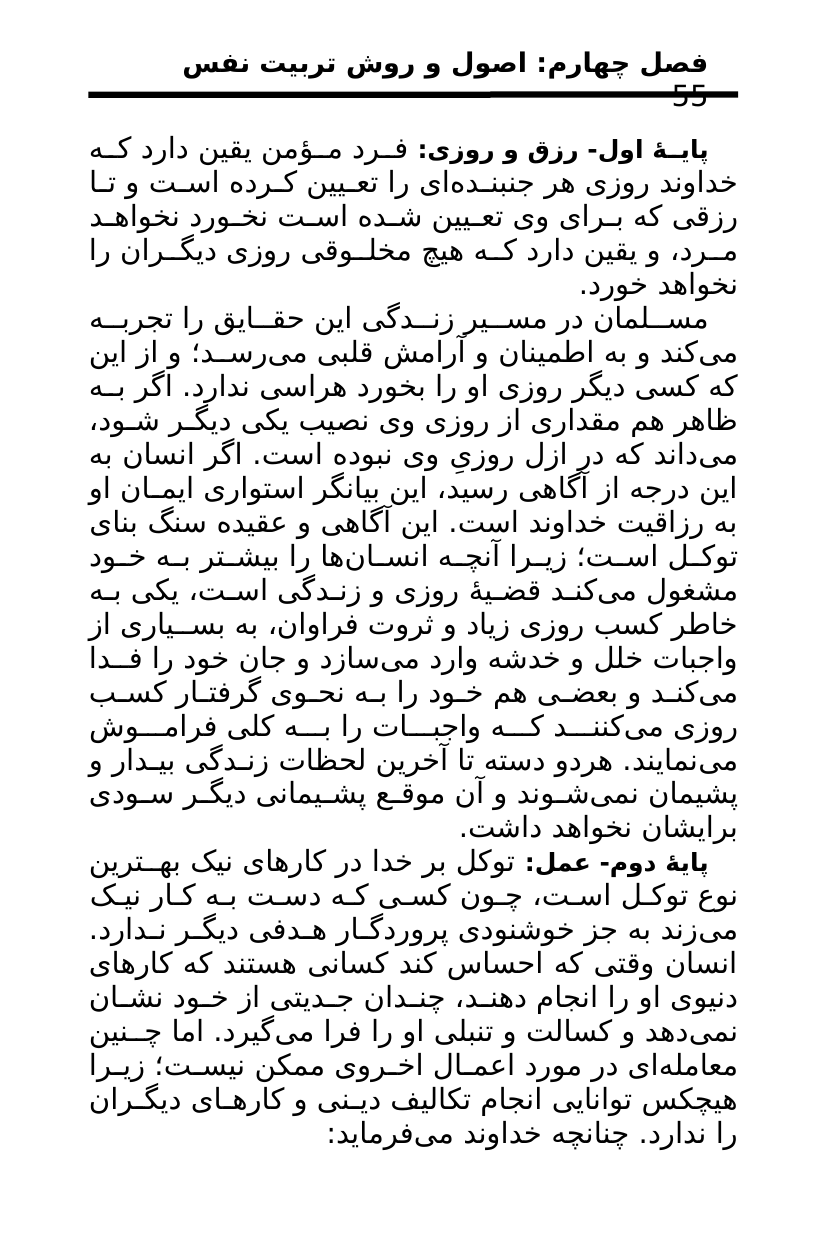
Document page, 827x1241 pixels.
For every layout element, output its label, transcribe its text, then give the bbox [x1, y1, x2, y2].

text پایۀ اول- رزق و روزی: فرد مؤمن یقین دارد که خداوند روزی هر جنبنده‌ای را تعیین کرده است و تا رزقی که برای وی تعیین شده است نخورد نخواهد مرد، و یقین دارد که هیچ مخلوقی روزی دیگران را نخواهد خورد. [89, 132, 738, 301]
text مسلمان در مسیر زندگی این حقایق را تجربه می‌کند و به اطمینان و آرامش قلبی می‌رسد؛ و از این که کسی دیگر روزی او را بخورد هراسی ندارد. اگر به ظاهر هم مقداری از روزی وی نصیب یکی دیگر شود، می‌داند که در ازل روزیِ وی نبوده است. اگر انسان به این درجه از آگاهی رسید، این بیانگر استواری ایمان او به رزاقیت خداوند است. این آگاهی و عقیده سنگ بنای توکل است؛ زیرا آنچه انسان‌ها را بیشتر به خود مشغول می‌کند قضیۀ روزی و زندگی است، یکی به خاطر کسب روزی زیاد و ثروت فراوان، به بسیاری از واجبات خلل و خدشه وارد می‌سازد و جان خود را فدا می‌کند و بعضی هم خود را به نحوی گرفتار کسب روزی می‌کنند که واجبات را به کلی فراموش می‌نمایند. هردو دسته تا آخرین لحظات زندگی بیدار و پشیمان نمی‌شوند و آن موقع پشیمانی دیگر سودی برایشان نخواهد داشت. [89, 301, 738, 845]
text پایۀ دوم- عمل: توکل بر خدا در کارهای نیک بهترین نوع توکل است، چون کسی که دست به کار نیک می‌زند به جز خوشنودی پروردگار هدفی دیگر ندارد. انسان وقتی که احساس کند کسانی هستند که کارهای دنیوی او را انجام دهند، چندان جدیتی از خود نشان نمی‌دهد و کسالت و تنبلی او را فرا می‌گیرد. اما چنین معامله‌ای در مورد اعمال اخروی ممکن نیست؛ زیرا هیچکس توانایی انجام تکالیف دینی و کارهای دیگران را ندارد. چنانچه خداوند می‌فرماید: [89, 845, 738, 1150]
